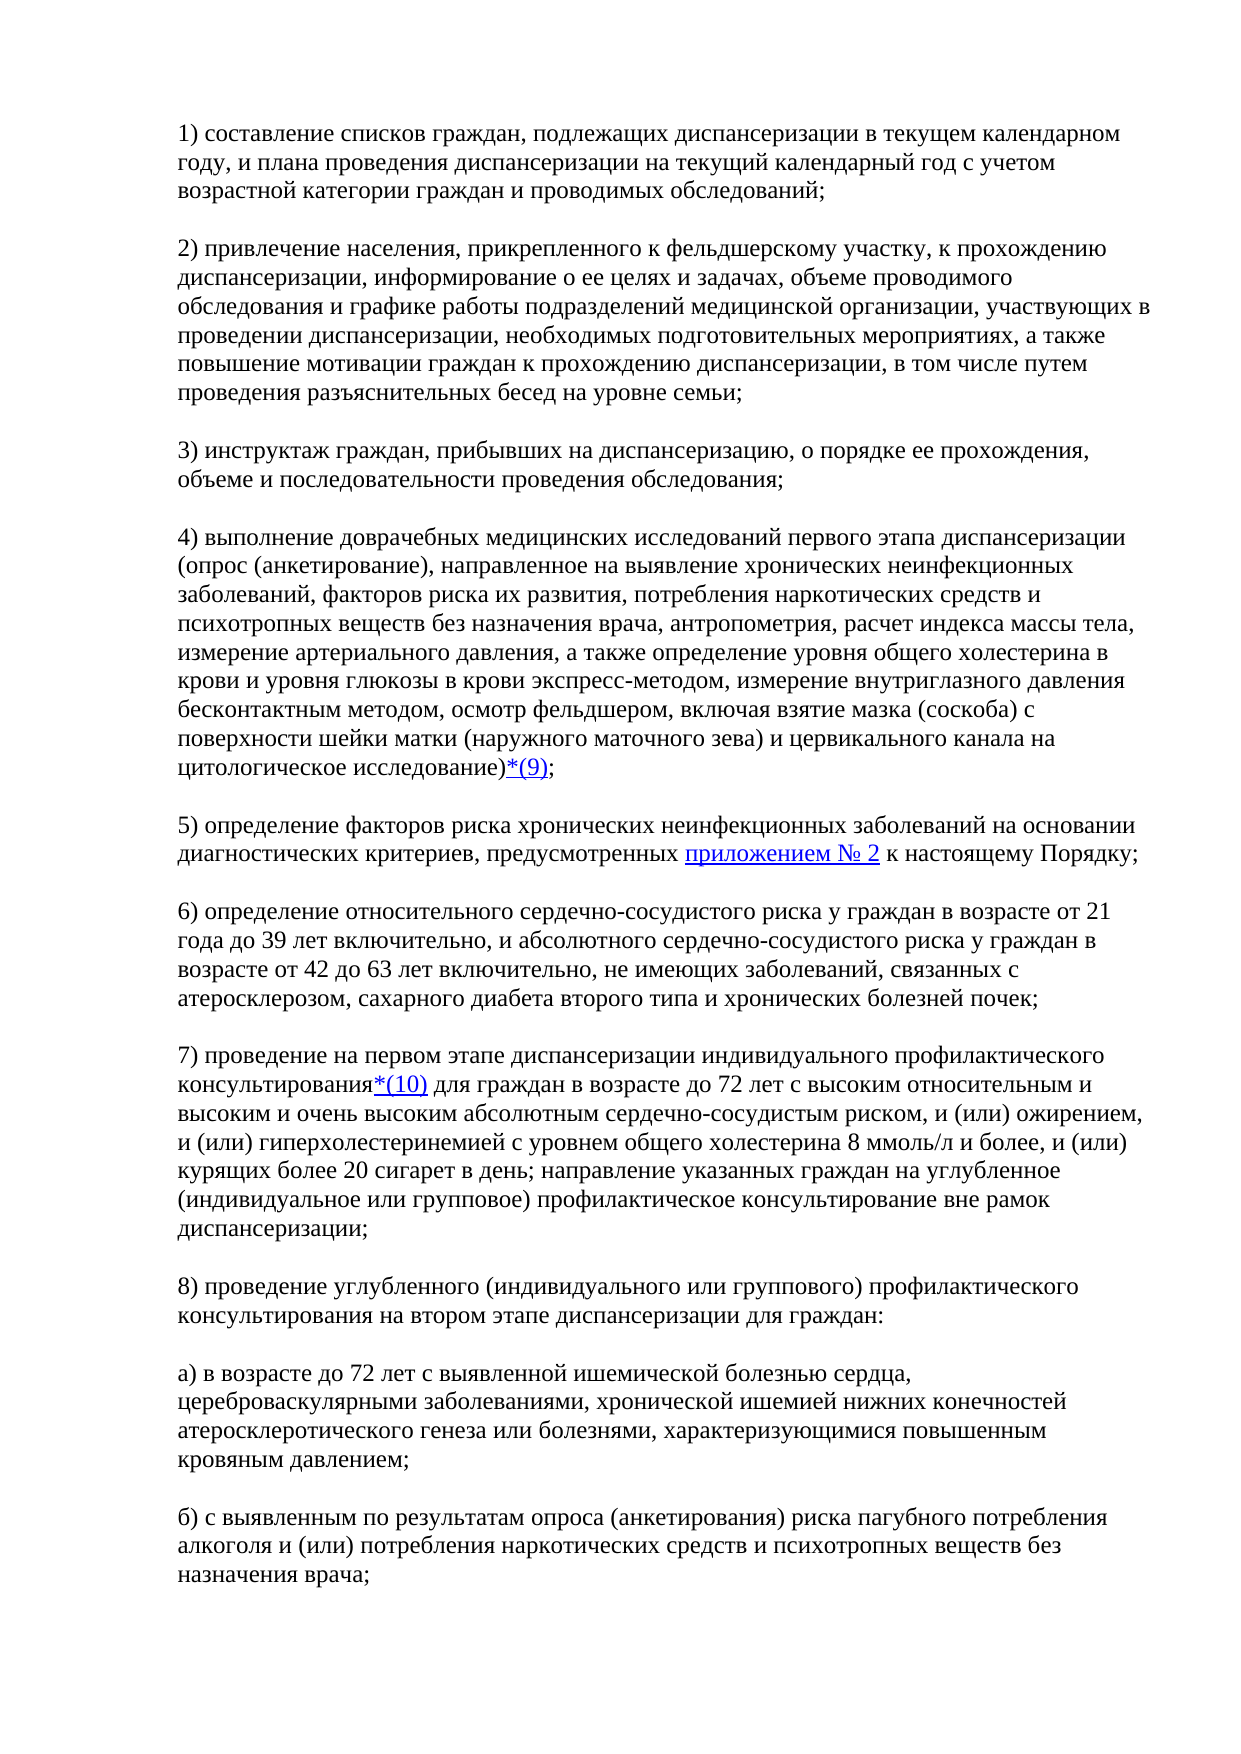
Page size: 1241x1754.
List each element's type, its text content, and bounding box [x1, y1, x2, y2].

text 3) инструктаж граждан, прибывших на диспансеризацию, о порядке ее прохождения, объеме и последовательности проведения обследования; [177, 435, 1152, 493]
text а) в возрасте до 72 лет с выявленной ишемической болезнью сердца, цереброваскулярными заболеваниями, хронической ишемией нижних конечностей атеросклеротического генеза или болезнями, характеризующимися повышенным кровяным давлением; [177, 1358, 1152, 1473]
text 4) выполнение доврачебных медицинских исследований первого этапа диспансеризации (опрос (анкетирование), направленное на выявление хронических неинфекционных заболеваний, факторов риска их развития, потребления наркотических средств и психотропных веществ без назначения врача, антропометрия, расчет индекса массы тела, измерение артериального давления, а также определение уровня общего холестерина в крови и уровня глюкозы в крови экспресс-методом, измерение внутриглазного давления бесконтактным методом, осмотр фельдшером, включая взятие мазка (соскоба) с поверхности шейки матки (наружного маточного зева) и цервикального канала на цитологическое исследование)*(9); [177, 522, 1152, 781]
text 1) составление списков граждан, подлежащих диспансеризации в текущем календарном году, и плана проведения диспансеризации на текущий календарный год с учетом возрастной категории граждан и проводимых обследований; [177, 118, 1152, 204]
text 8) проведение углубленного (индивидуального или группового) профилактического консультирования на втором этапе диспансеризации для граждан: [177, 1271, 1152, 1328]
text 5) определение факторов риска хронических неинфекционных заболеваний на основании диагностических критериев, предусмотренных приложением № 2 к настоящему Порядку; [177, 810, 1152, 867]
text 2) привлечение населения, прикрепленного к фельдшерскому участку, к прохождению диспансеризации, информирование о ее целях и задачах, объеме проводимого обследования и графике работы подразделений медицинской организации, участвующих в проведении диспансеризации, необходимых подготовительных мероприятиях, а также повышение мотивации граждан к прохождению диспансеризации, в том числе путем проведения разъяснительных бесед на уровне семьи; [177, 233, 1152, 406]
text 6) определение относительного сердечно-сосудистого риска у граждан в возрасте от 21 года до 39 лет включительно, и абсолютного сердечно-сосудистого риска у граждан в возрасте от 42 до 63 лет включительно, не имеющих заболеваний, связанных с атеросклерозом, сахарного диабета второго типа и хронических болезней почек; [177, 896, 1152, 1011]
text 7) проведение на первом этапе диспансеризации индивидуального профилактического консультирования*(10) для граждан в возрасте до 72 лет с высоким относительным и высоким и очень высоким абсолютным сердечно-сосудистым риском, и (или) ожирением, и (или) гиперхолестеринемией с уровнем общего холестерина 8 ммоль/л и более, и (или) курящих более 20 сигарет в день; направление указанных граждан на углубленное (индивидуальное или групповое) профилактическое консультирование вне рамок диспансеризации; [177, 1041, 1152, 1242]
text б) с выявленным по результатам опроса (анкетирования) риска пагубного потребления алкоголя и (или) потребления наркотических средств и психотропных веществ без назначения врача; [177, 1502, 1152, 1588]
